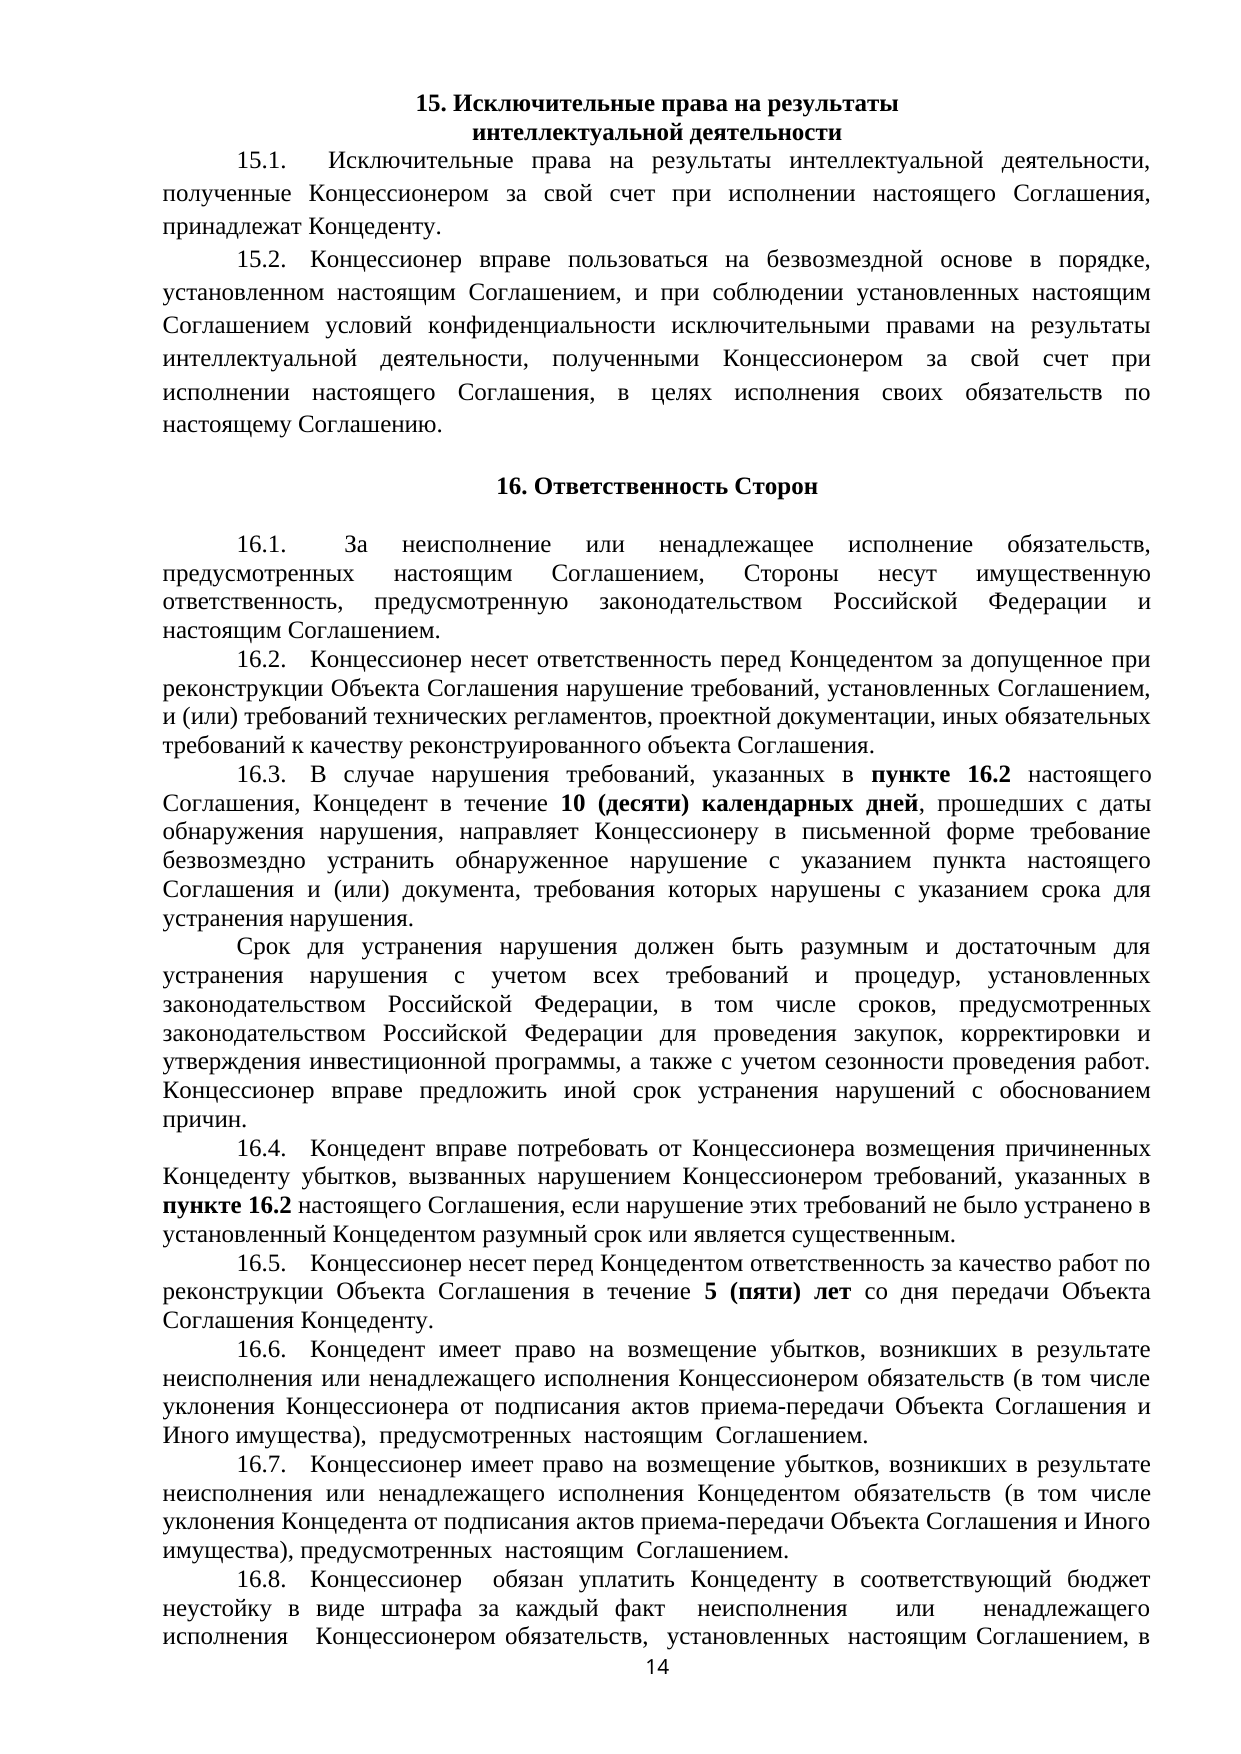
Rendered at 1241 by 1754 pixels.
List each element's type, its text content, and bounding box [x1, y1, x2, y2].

list За неисполнение или ненадлежащее исполнение обязательств, предусмотренных настоящим Соглашением, Стороны несут имущественную ответственность, предусмотренную законодательством Российской Федерации и настоящим Соглашением. [162, 529, 1152, 644]
list 16. Ответственность Сторон [162, 471, 1152, 500]
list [162, 1564, 1152, 1650]
list 15. Исключительные права на результаты интеллектуальной деятельности [162, 88, 1152, 145]
list Концедент вправе потребовать от Концессионера возмещения причиненных Концеденту убытков, вызванных нарушением Концессионером требований, указанных в пункте 16.2 настоящего Соглашения, если нарушение этих требований не было устранено в установленный Концедентом разумный срок или является существенным. [162, 1133, 1152, 1248]
list Концессионер вправе пользоваться на безвозмездной основе в порядке, установленном настоящим Соглашением, и при соблюдении установленных настоящим Соглашением условий конфиденциальности исключительными правами на результаты интеллектуальной деятельности, полученными Концессионером за свой счет при исполнении настоящего Соглашения, в целях исполнения своих обязательств по настоящему Соглашению. [162, 244, 1152, 438]
list Концессионер несет перед Концедентом ответственность за качество работ по реконструкции Объекта Соглашения в течение 5 (пяти) лет со дня передачи Объекта Соглашения Концеденту. [162, 1248, 1152, 1334]
text Срок для устранения нарушения должен быть разумным и достаточным для устранения нарушения с учетом всех требований и процедур, установленных законодательством Российской Федерации, в том числе сроков, предусмотренных законодательством Российской Федерации для проведения закупок, корректировки и утверждения инвестиционной программы, а также с учетом сезонности проведения работ. Концессионер вправе предложить иной срок устранения нарушений с обоснованием причин. [162, 931, 1152, 1133]
list Концессионер несет ответственность перед Концедентом за допущенное при реконструкции Объекта Соглашения нарушение требований, установленных Соглашением, и (или) требований технических регламентов, проектной документации, иных обязательных требований к качеству реконструированного объекта Соглашения. [162, 644, 1152, 759]
list Исключительные права на результаты интеллектуальной деятельности, полученные Концессионером за свой счет при исполнении настоящего Соглашения, принадлежат Концеденту. [162, 145, 1152, 240]
list В случае нарушения требований, указанных в пункте 16.2 настоящего Соглашения, Концедент в течение 10 (десяти) календарных дней, прошедших с даты обнаружения нарушения, направляет Концессионеру в письменной форме требование безвозмездно устранить обнаруженное нарушение с указанием пункта настоящего Соглашения и (или) документа, требования которых нарушены с указанием срока для устранения нарушения. [162, 759, 1152, 931]
list Концессионер имеет право на возмещение убытков, возникших в результате неисполнения или ненадлежащего исполнения Концедентом обязательств (в том числе уклонения Концедента от подписания актов приема-передачи Объекта Соглашения и Иного имущества), предусмотренных настоящим Соглашением. [162, 1449, 1152, 1564]
list Концедент имеет право на возмещение убытков, возникших в результате неисполнения или ненадлежащего исполнения Концессионером обязательств (в том числе уклонения Концессионера от подписания актов приема-передачи Объекта Соглашения и Иного имущества), предусмотренных настоящим Соглашением. [162, 1334, 1152, 1449]
